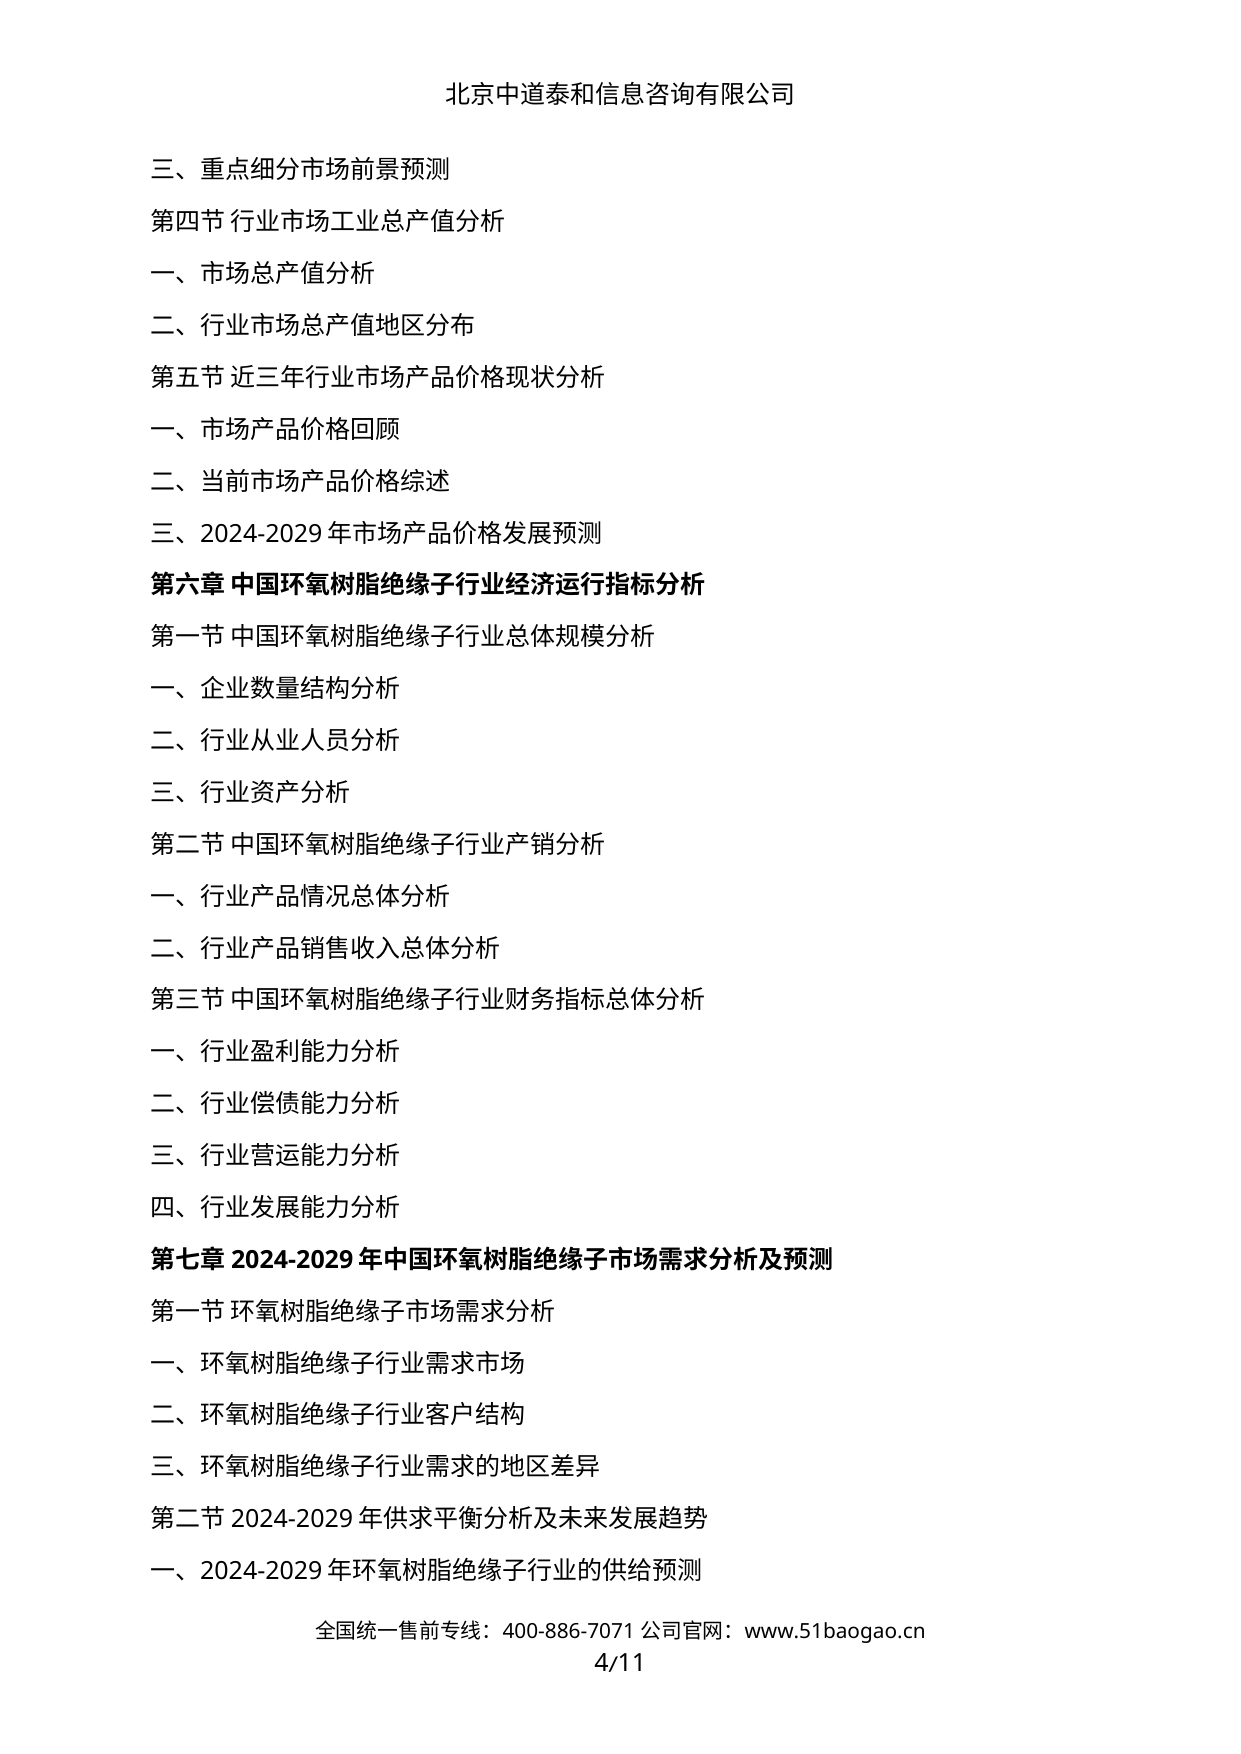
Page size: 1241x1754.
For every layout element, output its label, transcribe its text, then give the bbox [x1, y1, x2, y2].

text 第六章 中国环氧树脂绝缘子行业经济运行指标分析 [150, 565, 1090, 601]
text 二、行业市场总产值地区分布 [150, 306, 1090, 342]
text 三、2024-2029年市场产品价格发展预测 [150, 513, 1090, 549]
text 一、行业盈利能力分析 [150, 1032, 1090, 1068]
text 一、市场总产值分析 [150, 254, 1090, 290]
text 二、行业从业人员分析 [150, 721, 1090, 757]
text 第二节 中国环氧树脂绝缘子行业产销分析 [150, 824, 1090, 861]
text 第七章 2024-2029年中国环氧树脂绝缘子市场需求分析及预测 [150, 1239, 1090, 1276]
text 三、重点细分市场前景预测 [150, 150, 1090, 186]
text 一、环氧树脂绝缘子行业需求市场 [150, 1343, 1090, 1379]
text 一、2024-2029年环氧树脂绝缘子行业的供给预测 [150, 1551, 1090, 1587]
text 二、环氧树脂绝缘子行业客户结构 [150, 1395, 1090, 1431]
text 第五节 近三年行业市场产品价格现状分析 [150, 357, 1090, 394]
text 一、市场产品价格回顾 [150, 409, 1090, 446]
text 第四节 行业市场工业总产值分析 [150, 202, 1090, 238]
text 一、企业数量结构分析 [150, 669, 1090, 705]
text 二、行业偿债能力分析 [150, 1084, 1090, 1120]
text 第一节 中国环氧树脂绝缘子行业总体规模分析 [150, 617, 1090, 653]
text 第三节 中国环氧树脂绝缘子行业财务指标总体分析 [150, 980, 1090, 1016]
text 二、当前市场产品价格综述 [150, 461, 1090, 497]
text 三、环氧树脂绝缘子行业需求的地区差异 [150, 1447, 1090, 1483]
text 第二节 2024-2029年供求平衡分析及未来发展趋势 [150, 1499, 1090, 1535]
text 二、行业产品销售收入总体分析 [150, 928, 1090, 964]
text 一、行业产品情况总体分析 [150, 876, 1090, 912]
text 第一节 环氧树脂绝缘子市场需求分析 [150, 1291, 1090, 1327]
text 三、行业营运能力分析 [150, 1136, 1090, 1172]
text 三、行业资产分析 [150, 772, 1090, 809]
text 四、行业发展能力分析 [150, 1187, 1090, 1224]
